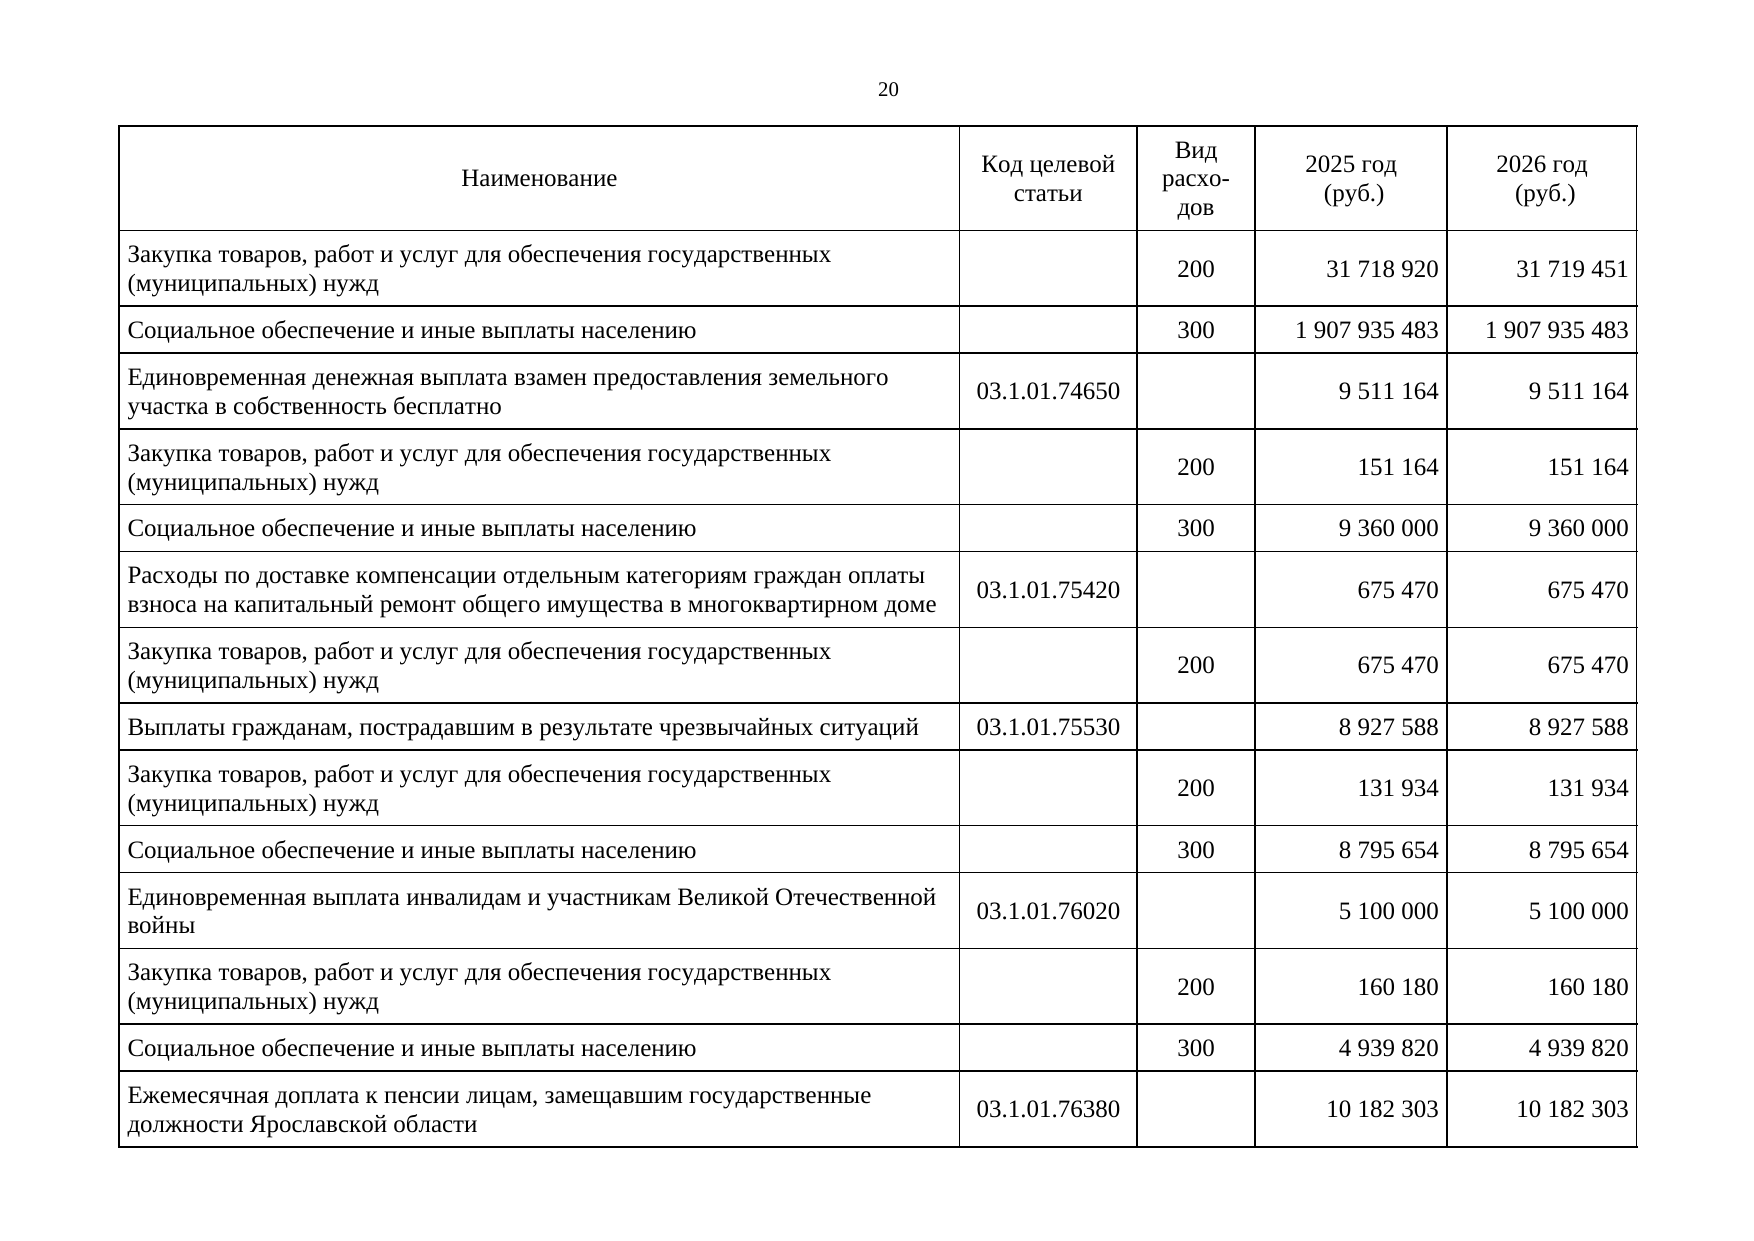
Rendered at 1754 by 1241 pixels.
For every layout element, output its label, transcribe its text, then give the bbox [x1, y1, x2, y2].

table_cell 8 927 588 [1256, 704, 1446, 749]
table_cell [960, 628, 1136, 702]
table_cell 8 927 588 [1448, 704, 1636, 749]
table_cell Единовременная выплата инвалидам и участникам Великой Отечественной войны [120, 873, 959, 947]
table_cell 151 164 [1448, 430, 1636, 504]
table_cell Закупка товаров, работ и услуг для обеспечения государственных (муниципальных) нужд [120, 231, 959, 305]
table_cell 4 939 820 [1448, 1025, 1636, 1070]
table_cell 10 182 303 [1448, 1072, 1636, 1146]
table_cell [1138, 704, 1254, 749]
table_cell [1138, 1072, 1254, 1146]
table_cell [960, 1025, 1136, 1070]
table_cell 200 [1138, 430, 1254, 504]
table_cell 200 [1138, 628, 1254, 702]
table_cell 200 [1138, 231, 1254, 305]
table_cell 9 511 164 [1448, 354, 1636, 428]
table_cell 1 907 935 483 [1448, 307, 1636, 352]
table_cell Расходы по доставке компенсации отдельным категориям граждан оплаты взноса на капитальный ремонт общего имущества в многоквартирном доме [120, 552, 959, 626]
table_cell 675 470 [1448, 552, 1636, 626]
table_cell 200 [1138, 949, 1254, 1023]
table_cell 200 [1138, 751, 1254, 825]
table_cell 131 934 [1256, 751, 1446, 825]
table_cell [960, 505, 1136, 551]
table_cell 10 182 303 [1256, 1072, 1446, 1146]
table_cell Закупка товаров, работ и услуг для обеспечения государственных (муниципальных) нужд [120, 430, 959, 504]
table_cell 675 470 [1256, 628, 1446, 702]
table_cell 31 719 451 [1448, 231, 1636, 305]
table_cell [120, 1025, 959, 1070]
table_cell 4 939 820 [1256, 1025, 1446, 1070]
table_cell 8 795 654 [1448, 826, 1636, 872]
table_header [1448, 127, 1636, 229]
table_header [120, 127, 959, 229]
table_cell [960, 826, 1136, 872]
table_cell 131 934 [1448, 751, 1636, 825]
table_cell [960, 751, 1136, 825]
table_cell 160 180 [1256, 949, 1446, 1023]
table_cell 1 907 935 483 [1256, 307, 1446, 352]
table_cell 9 511 164 [1256, 354, 1446, 428]
table_cell 8 795 654 [1256, 826, 1446, 872]
table_cell 300 [1138, 307, 1254, 352]
table_cell 31 718 920 [1256, 231, 1446, 305]
table_cell [1138, 354, 1254, 428]
table_header [960, 127, 1136, 229]
table_cell [1138, 552, 1254, 626]
table_cell Социальное обеспечение и иные выплаты населению [120, 826, 959, 872]
table_header [1256, 127, 1446, 229]
table_cell 300 [1138, 1025, 1254, 1070]
table_cell 9 360 000 [1256, 505, 1446, 551]
table_cell 03.1.01.76380 [960, 1072, 1136, 1146]
table_cell Выплаты гражданам, пострадавшим в результате чрезвычайных ситуаций [120, 704, 959, 749]
table_cell Закупка товаров, работ и услуг для обеспечения государственных (муниципальных) нужд [120, 628, 959, 702]
table_cell Закупка товаров, работ и услуг для обеспечения государственных (муниципальных) нужд [120, 949, 959, 1023]
table_cell 03.1.01.76020 [960, 873, 1136, 947]
table_header [1138, 127, 1254, 229]
table_cell [960, 949, 1136, 1023]
table_cell Единовременная денежная выплата взамен предоставления земельного участка в собственность бесплатно [120, 354, 959, 428]
table_cell Ежемесячная доплата к пенсии лицам, замещавшим государственные должности Ярославской области [120, 1072, 959, 1146]
table_cell 300 [1138, 505, 1254, 551]
table_cell 03.1.01.75420 [960, 552, 1136, 626]
table_cell 300 [1138, 826, 1254, 872]
table_cell Социальное обеспечение и иные выплаты населению [120, 505, 959, 551]
table_cell [960, 430, 1136, 504]
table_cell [120, 307, 959, 352]
table_cell 5 100 000 [1256, 873, 1446, 947]
table_cell 5 100 000 [1448, 873, 1636, 947]
table_cell 160 180 [1448, 949, 1636, 1023]
table_cell 9 360 000 [1448, 505, 1636, 551]
table_cell Закупка товаров, работ и услуг для обеспечения государственных (муниципальных) нужд [120, 751, 959, 825]
table_cell [960, 231, 1136, 305]
table_cell 151 164 [1256, 430, 1446, 504]
table_cell 03.1.01.75530 [960, 704, 1136, 749]
table_cell 675 470 [1256, 552, 1446, 626]
table_cell 675 470 [1448, 628, 1636, 702]
table_cell [1138, 873, 1254, 947]
table_cell 03.1.01.74650 [960, 354, 1136, 428]
table_cell [960, 307, 1136, 352]
